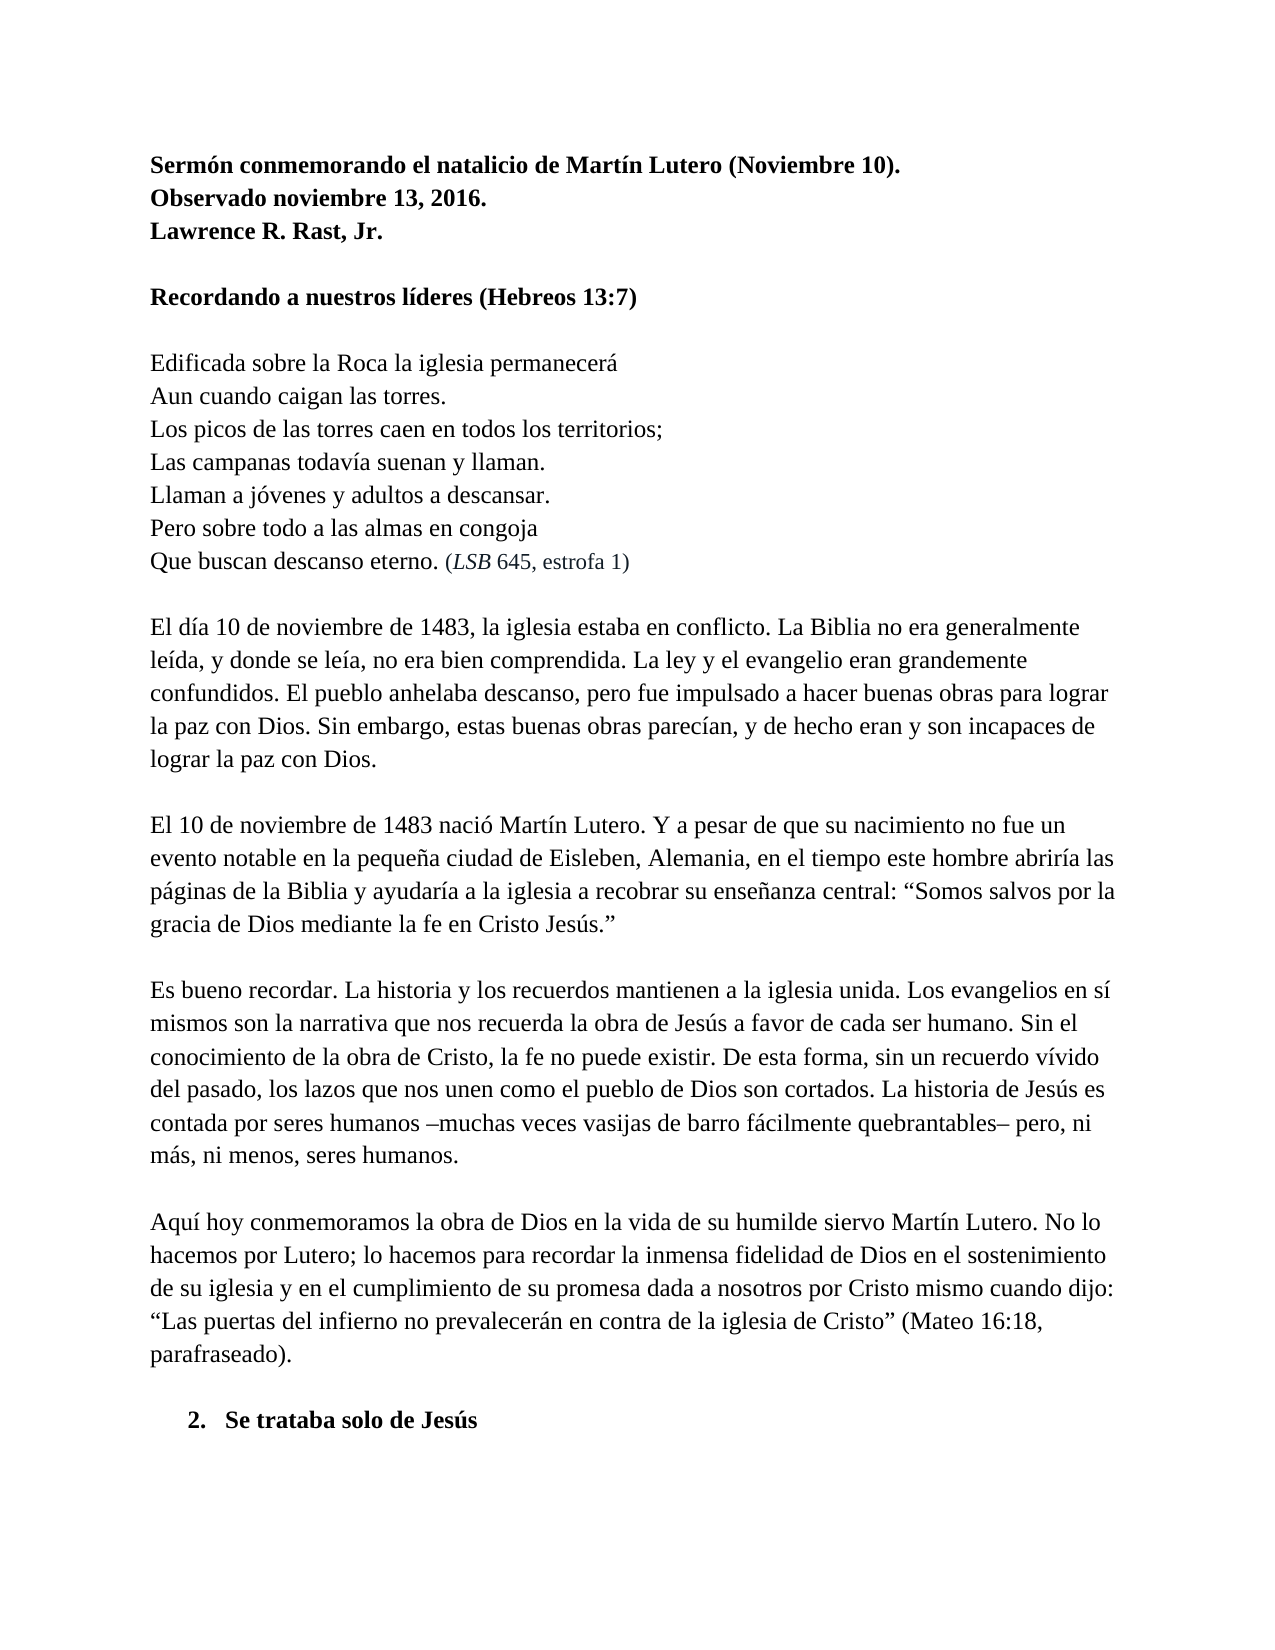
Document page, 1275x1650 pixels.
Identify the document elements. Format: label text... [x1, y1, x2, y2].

text Que buscan descanso eterno. (LSB 645, estrofa 1) [150, 546, 1125, 575]
text Recordando a nuestros líderes (Hebreos 13:7) [150, 282, 1125, 311]
text El día 10 de noviembre de 1483, la iglesia estaba en conflicto. La Biblia no era generalmente leída, y donde se leía, no era bien comprendida. La ley y el evangelio eran grandemente confundidos. El pueblo anhelaba descanso, pero fue impulsado a hacer buenas obras para lograr la paz con Dios. Sin embargo, estas buenas obras parecían, y de hecho eran y son incapaces de lograr la paz con Dios. [150, 612, 1125, 773]
text Edificada sobre la Roca la iglesia permanecerá [150, 348, 1125, 377]
text Llaman a jóvenes y adultos a descansar. [150, 480, 1125, 509]
text Aun cuando caigan las torres. [150, 381, 1125, 410]
text Los picos de las torres caen en todos los territorios; [150, 414, 1125, 443]
text Observado noviembre 13, 2016. [150, 183, 1125, 212]
text Las campanas todavía suenan y llaman. [150, 447, 1125, 476]
text Aquí hoy conmemoramos la obra de Dios en la vida de su humilde siervo Martín Lutero. No lo hacemos por Lutero; lo hacemos para recordar la inmensa fidelidad de Dios en el sostenimiento de su iglesia y en el cumplimiento de su promesa dada a nosotros por Cristo mismo cuando dijo: “Las puertas del infierno no prevalecerán en contra de la iglesia de Cristo” (Mateo 16:18, parafraseado). [150, 1207, 1125, 1367]
text Sermón conmemorando el natalicio de Martín Lutero (Noviembre 10). [150, 150, 1125, 179]
text El 10 de noviembre de 1483 nació Martín Lutero. Y a pesar de que su nacimiento no fue un evento notable en la pequeña ciudad de Eisleben, Alemania, en el tiempo este hombre abriría las páginas de la Biblia y ayudaría a la iglesia a recobrar su enseñanza central: “Somos salvos por la gracia de Dios mediante la fe en Cristo Jesús.” [150, 810, 1125, 938]
text Pero sobre todo a las almas en congoja [150, 513, 1125, 542]
list Se trataba solo de Jesús [187, 1405, 1125, 1433]
text Es bueno recordar. La historia y los recuerdos mantienen a la iglesia unida. Los evangelios en sí mismos son la narrativa que nos recuerda la obra de Jesús a favor de cada ser humano. Sin el conocimiento de la obra de Cristo, la fe no puede existir. De esta forma, sin un recuerdo vívido del pasado, los lazos que nos unen como el pueblo de Dios son cortados. La historia de Jesús es contada por seres humanos –muchas veces vasijas de barro fácilmente quebrantables– pero, ni más, ni menos, seres humanos. [150, 976, 1125, 1169]
text Lawrence R. Rast, Jr. [150, 216, 1125, 245]
